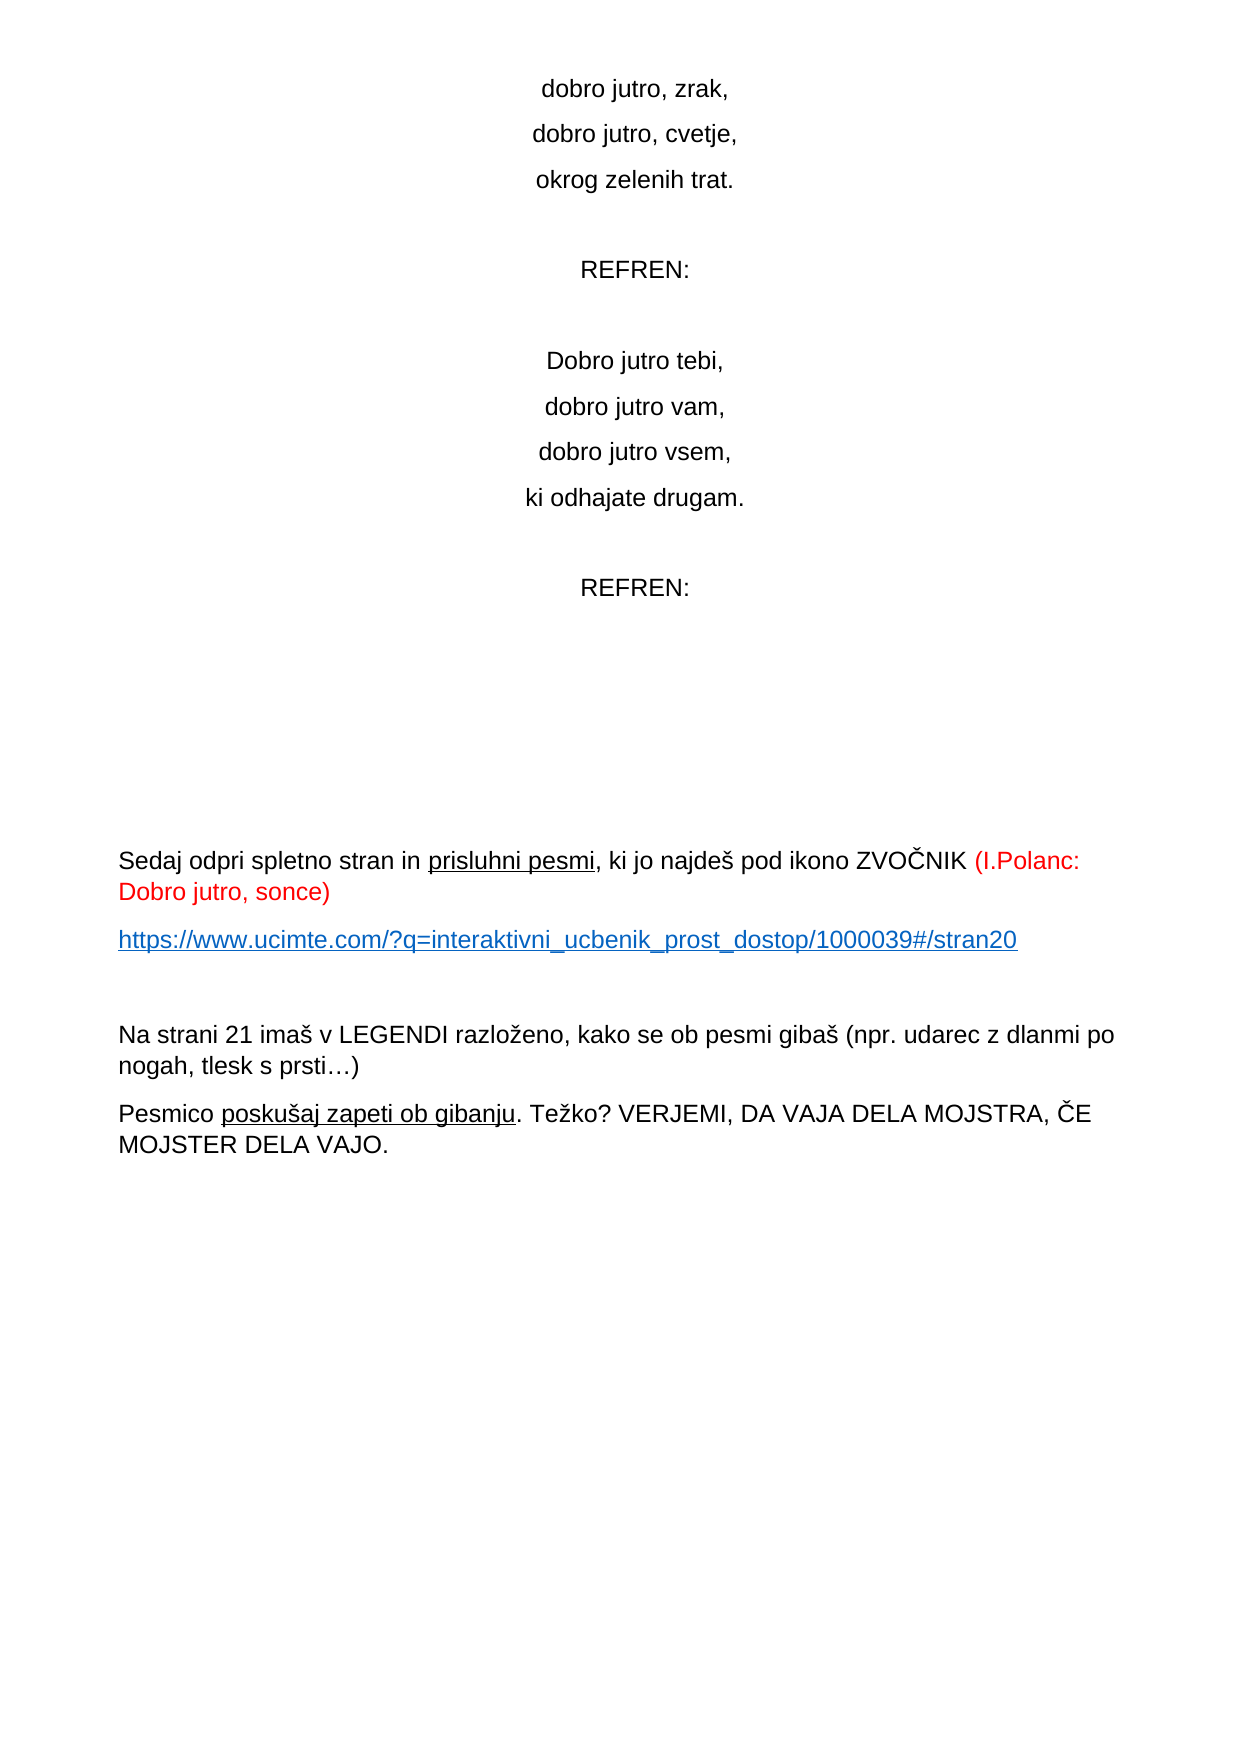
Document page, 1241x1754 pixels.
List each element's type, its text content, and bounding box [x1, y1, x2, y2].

text dobro jutro, cvetje, [118, 119, 1152, 148]
text Pesmico poskušaj zapeti ob gibanju. Težko? VERJEMI, DA VAJA DELA MOJSTRA, ČE MOJSTER DELA VAJO. [118, 1099, 1152, 1159]
text dobro jutro, zrak, [118, 74, 1152, 103]
text Sedaj odpri spletno stran in prisluhni pesmi, ki jo najdeš pod ikono ZVOČNIK (I.Polanc: Dobro jutro, sonce) [118, 846, 1152, 906]
text https://www.ucimte.com/?q=interaktivni_ucbenik_prost_dostop/1000039#/stran20 [118, 925, 1152, 953]
text Na strani 21 imaš v LEGENDI razloženo, kako se ob pesmi gibaš (npr. udarec z dlanmi po nogah, tlesk s prsti…) [118, 1020, 1152, 1080]
text okrog zelenih trat. [118, 165, 1152, 193]
text dobro jutro vsem, [118, 437, 1152, 466]
text REFREN: [118, 573, 1152, 602]
text ki odhajate drugam. [118, 483, 1152, 511]
text REFREN: [118, 256, 1152, 284]
text Dobro jutro tebi, [118, 346, 1152, 375]
text dobro jutro vam, [118, 392, 1152, 421]
